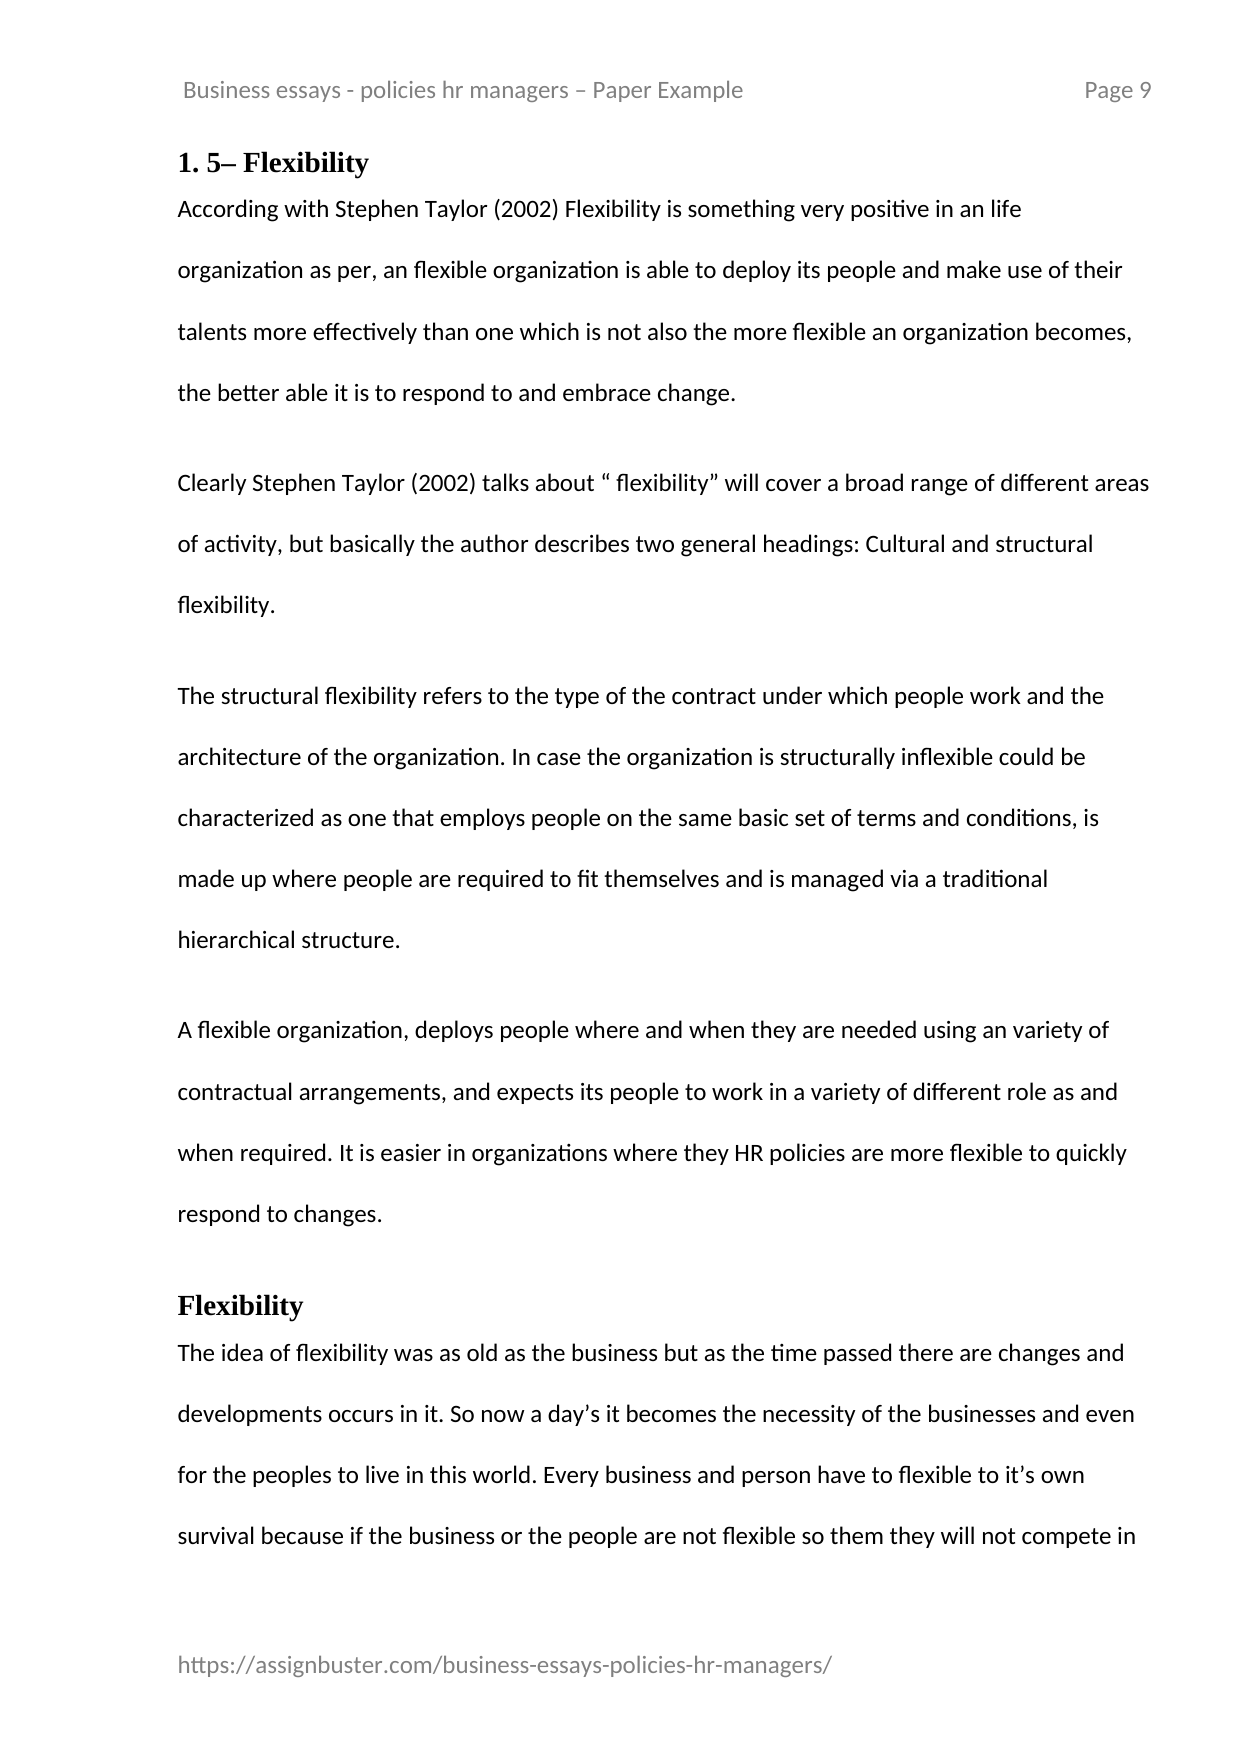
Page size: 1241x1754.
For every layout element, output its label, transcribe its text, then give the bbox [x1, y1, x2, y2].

text A flexible organization, deploys people where and when they are needed using an variety of contractual arrangements, and expects its people to work in a variety of different role as and when required. It is easier in organizations where they HR policies are more flexible to quickly respond to changes. [177, 1014, 1152, 1228]
text According with Stephen Taylor (2002) Flexibility is something very positive in an life organization as per, an flexible organization is able to deploy its people and make use of their talents more effectively than one which is not also the more flexible an organization becomes, the better able it is to respond to and embrace change. [177, 194, 1152, 407]
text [177, 1337, 1152, 1551]
subtitle 1. 5– Flexibility [177, 145, 1152, 178]
text Clearly Stephen Taylor (2002) talks about “ flexibility” will cover a broad range of different areas of activity, but basically the author describes two general headings: Cultural and structural flexibility. [177, 467, 1152, 620]
subtitle Flexibility [177, 1288, 1152, 1322]
text The structural flexibility refers to the type of the contract under which people work and the architecture of the organization. In case the organization is structurally inflexible could be characterized as one that employs people on the same basic set of terms and conditions, is made up where people are required to fit themselves and is managed via a traditional hierarchical structure. [177, 680, 1152, 954]
